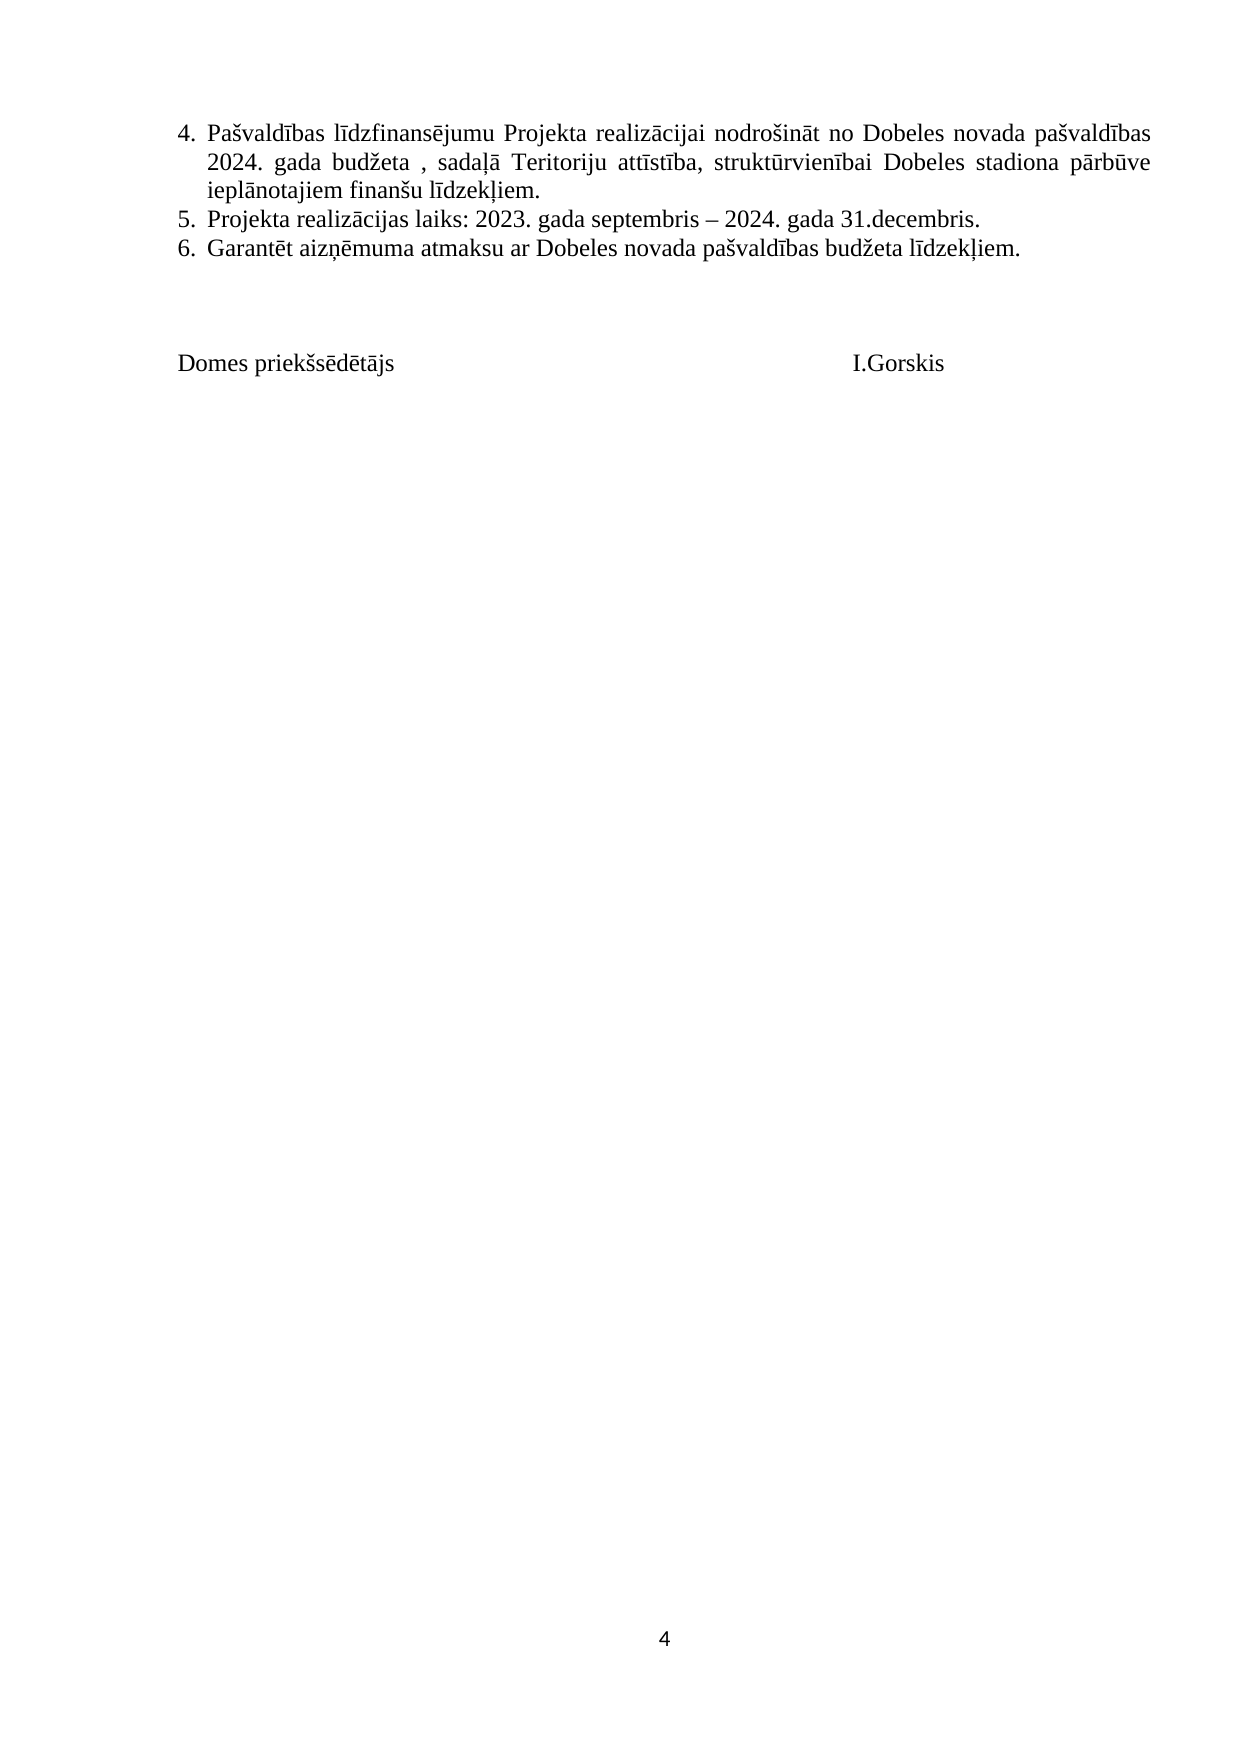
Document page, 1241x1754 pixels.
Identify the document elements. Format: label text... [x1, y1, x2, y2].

list Garantēt aizņēmuma atmaksu ar Dobeles novada pašvaldības budžeta līdzekļiem. [177, 233, 1152, 262]
list Pašvaldības līdzfinansējumu Projekta realizācijai nodrošināt no Dobeles novada pašvaldības 2024. gada budžeta , sadaļā Teritoriju attīstība, struktūrvienībai Dobeles stadiona pārbūve ieplānotajiem finanšu līdzekļiem. [177, 118, 1152, 204]
text Domes priekšsēdētājs I.Gorskis [177, 348, 1152, 377]
list Projekta realizācijas laiks: 2023. gada septembris – 2024. gada 31.decembris. [177, 204, 1152, 233]
